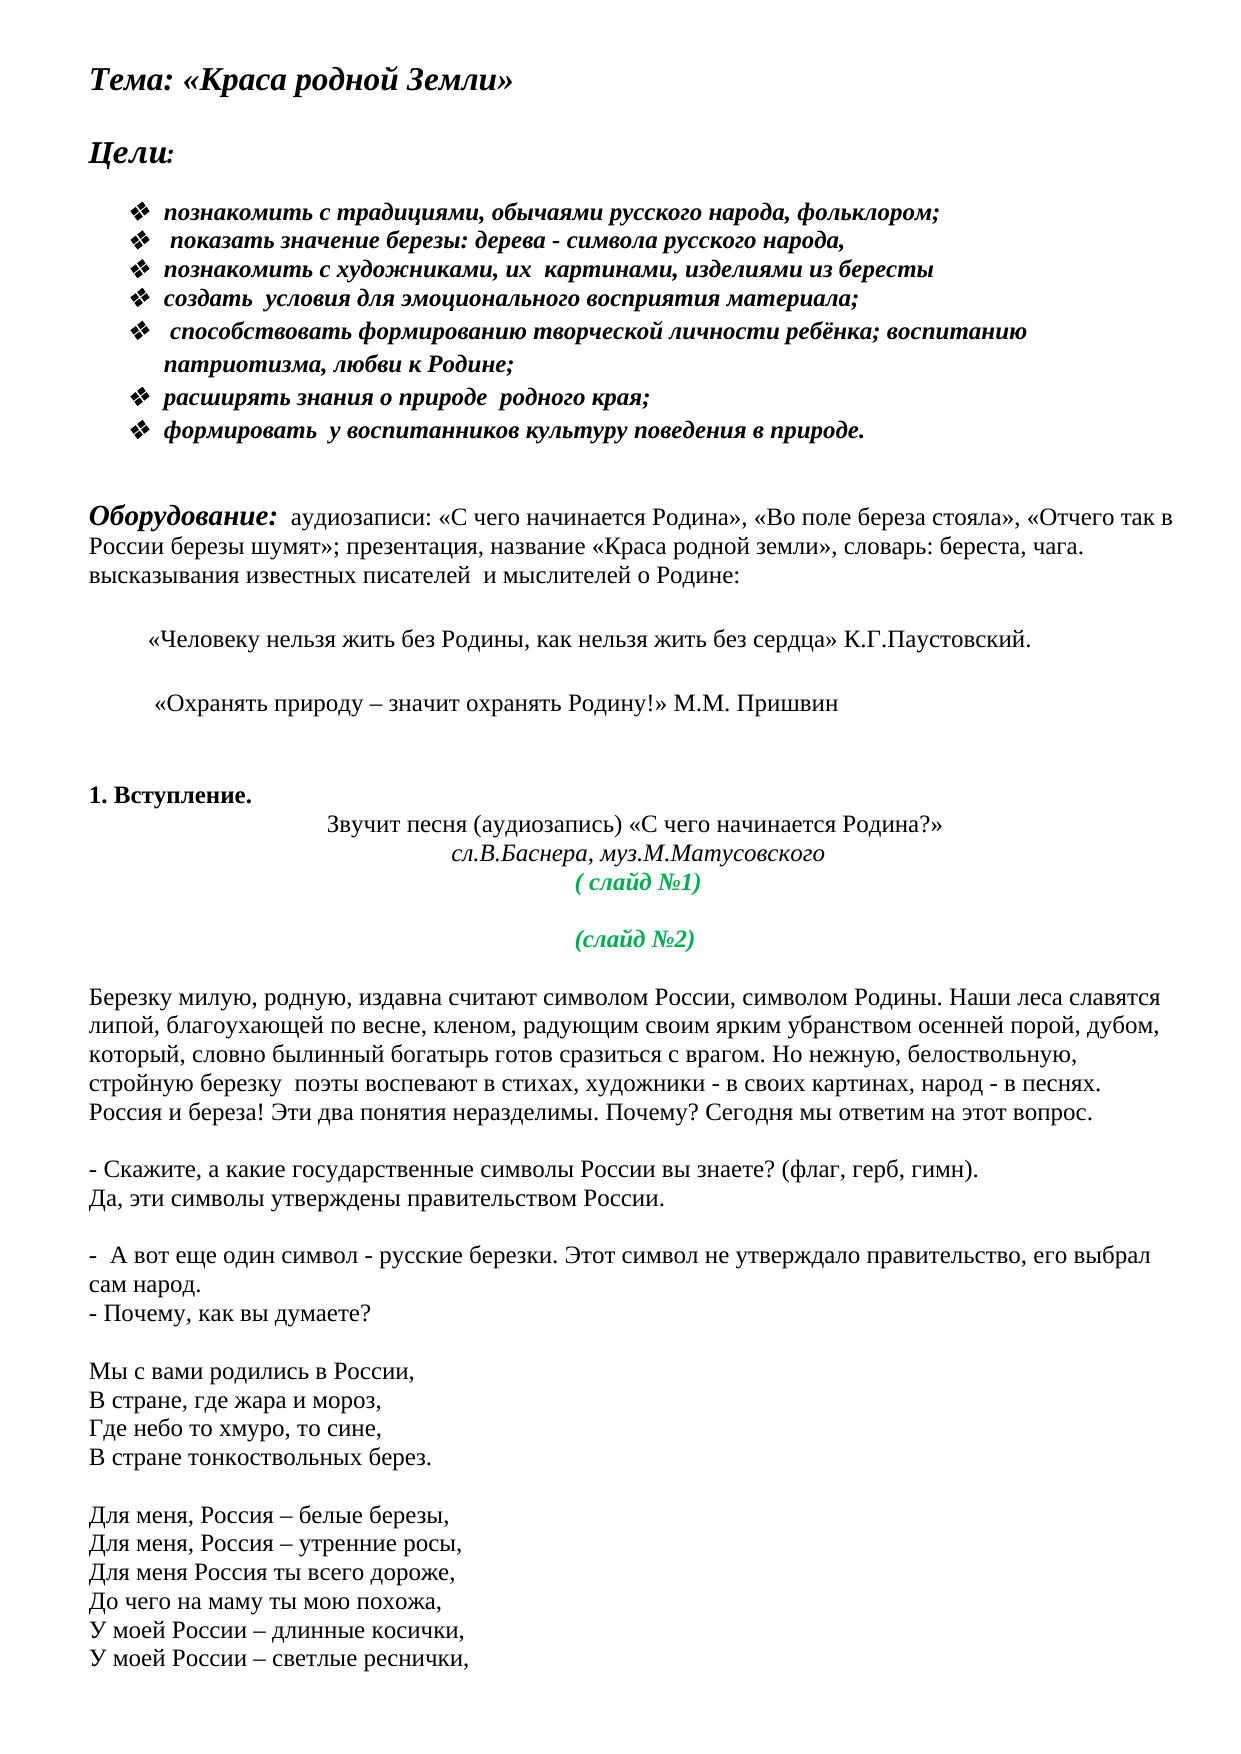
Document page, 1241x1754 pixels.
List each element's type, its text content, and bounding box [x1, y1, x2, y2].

text 1. Вступление. [89, 781, 1181, 809]
list познакомить с художниками, их картинами, изделиями из бересты [126, 254, 1181, 283]
text Оборудование: аудиозаписи: «С чего начинается Родина», «Во поле береза стояла», «Отчего так в России березы шумят»; презентация, название «Краса родной земли», словарь: береста, чага. [89, 498, 1181, 560]
list способствовать формированию творческой личности ребёнка; воспитанию патриотизма, любви к Родине; [126, 316, 1181, 378]
text - А вот еще один символ - русские березки. Этот символ не утверждало правительство, его выбрал сам народ. [89, 1241, 1181, 1298]
text - Скажите, а какие государственные символы России вы знаете? (флаг, герб, гимн). [89, 1154, 1181, 1183]
text Цели: [89, 137, 1181, 171]
text ( слайд №1) [89, 867, 1181, 896]
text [89, 1356, 1181, 1672]
list показать значение березы: дерева - символа русского народа, [126, 226, 1181, 254]
text «Человеку нельзя жить без Родины, как нельзя жить без сердца» К.Г.Паустовский. [89, 624, 1181, 653]
text - Почему, как вы думаете? [89, 1298, 1181, 1327]
text Да, эти символы утверждены правительством России. [89, 1183, 1181, 1212]
list создать условия для эмоционального восприятия материала; [126, 283, 1181, 312]
text Березку милую, родную, издавна считают символом России, символом Родины. Наши леса славятся липой, благоухающей по весне, кленом, радующим своим ярким убранством осенней порой, дубом, который, словно былинный богатырь готов сразиться с врагом. Но нежную, белоствольную, стройную березку поэты воспевают в стихах, художники - в своих картинах, народ - в песнях. Россия и береза! Эти два понятия неразделимы. Почему? Сегодня мы ответим на этот вопрос. [89, 982, 1181, 1126]
text Тема: «Краса родной Земли» [89, 59, 1181, 97]
text (слайд №2) [89, 924, 1181, 953]
text сл.В.Баснера, муз.М.Матусовского [89, 838, 1181, 867]
list формировать у воспитанников культуру поведения в природе. [126, 415, 1181, 444]
list познакомить с традициями, обычаями русского народа, фольклором; [126, 197, 1181, 226]
list расширять знания о природе родного края; [126, 382, 1181, 411]
text высказывания известных писателей и мыслителей о Родине: [89, 560, 1181, 589]
text «Охранять природу – значит охранять Родину!» М.М. Пришвин [89, 688, 1181, 717]
text Звучит песня (аудиозапись) «С чего начинается Родина?» [89, 809, 1181, 838]
